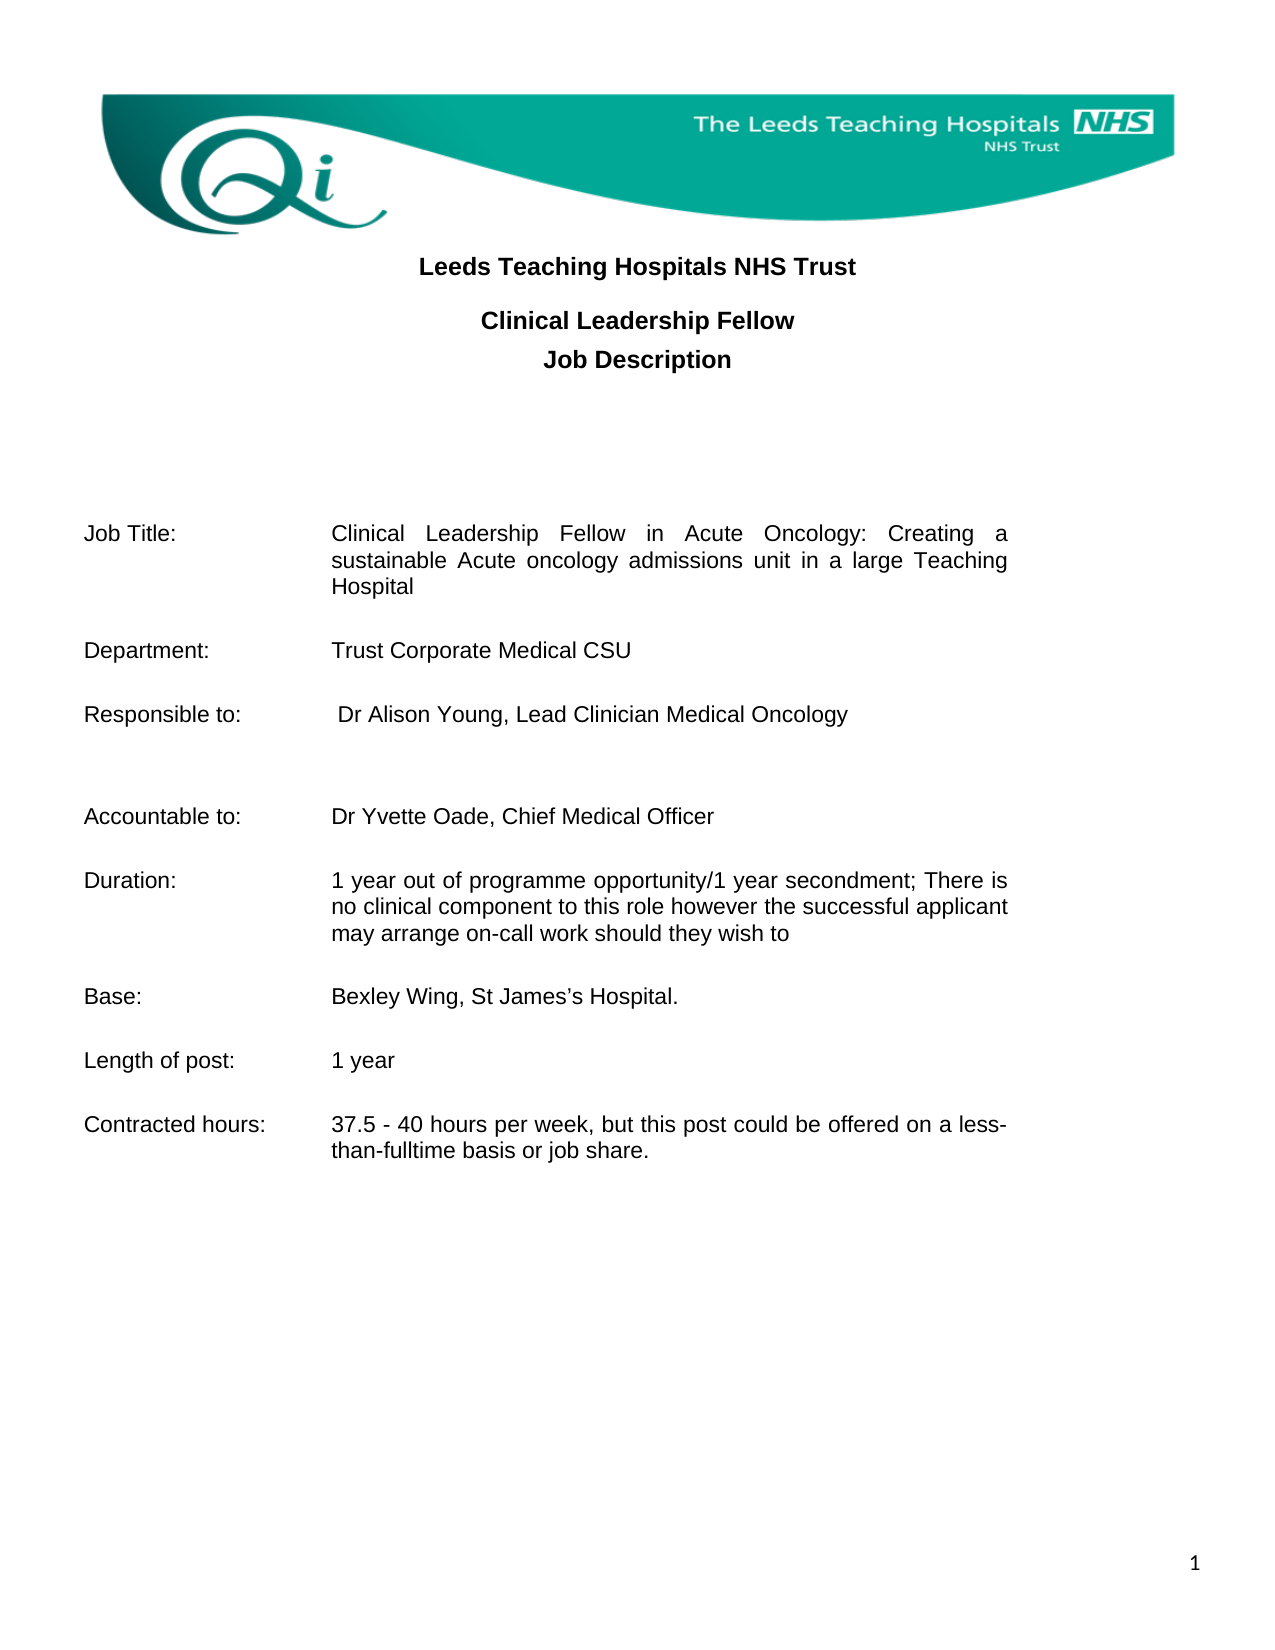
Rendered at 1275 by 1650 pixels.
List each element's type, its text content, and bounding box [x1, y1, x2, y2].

table_cell Trust Corporate Medical CSU [323, 618, 1017, 682]
table_header Job Title: [75, 501, 323, 618]
table_cell Base: [75, 965, 323, 1028]
picture [75, 75, 1200, 248]
table_cell Accountable to: [75, 784, 323, 848]
table_cell Department: [75, 618, 323, 682]
table_cell Contracted hours: [75, 1092, 323, 1182]
text Clinical Leadership Fellow [75, 306, 1200, 334]
table_cell Dr Yvette Oade, Chief Medical Officer [323, 784, 1017, 848]
table_cell Duration: [75, 848, 323, 964]
table_cell 1 year out of programme opportunity/1 year secondment; There is no clinical component to this role however the successful applicant may arrange on-call work should they wish to [323, 848, 1017, 964]
table_header Clinical Leadership Fellow in Acute Oncology: Creating a sustainable Acute oncology admissions unit in a large Teaching Hospital [323, 501, 1017, 618]
table_cell Length of post: [75, 1029, 323, 1092]
table_cell Responsible to: [75, 682, 323, 784]
table_cell 37.5 - 40 hours per week, but this post could be offered on a less-than-fulltime basis or job share. [323, 1092, 1017, 1182]
table_cell Dr Alison Young, Lead Clinician Medical Oncology [323, 682, 1017, 784]
text Leeds Teaching Hospitals NHS Trust [75, 248, 1200, 281]
table_cell Bexley Wing, St James’s Hospital. [323, 965, 1017, 1028]
table_cell 1 year [323, 1029, 1017, 1092]
text Job Description [75, 345, 1200, 373]
